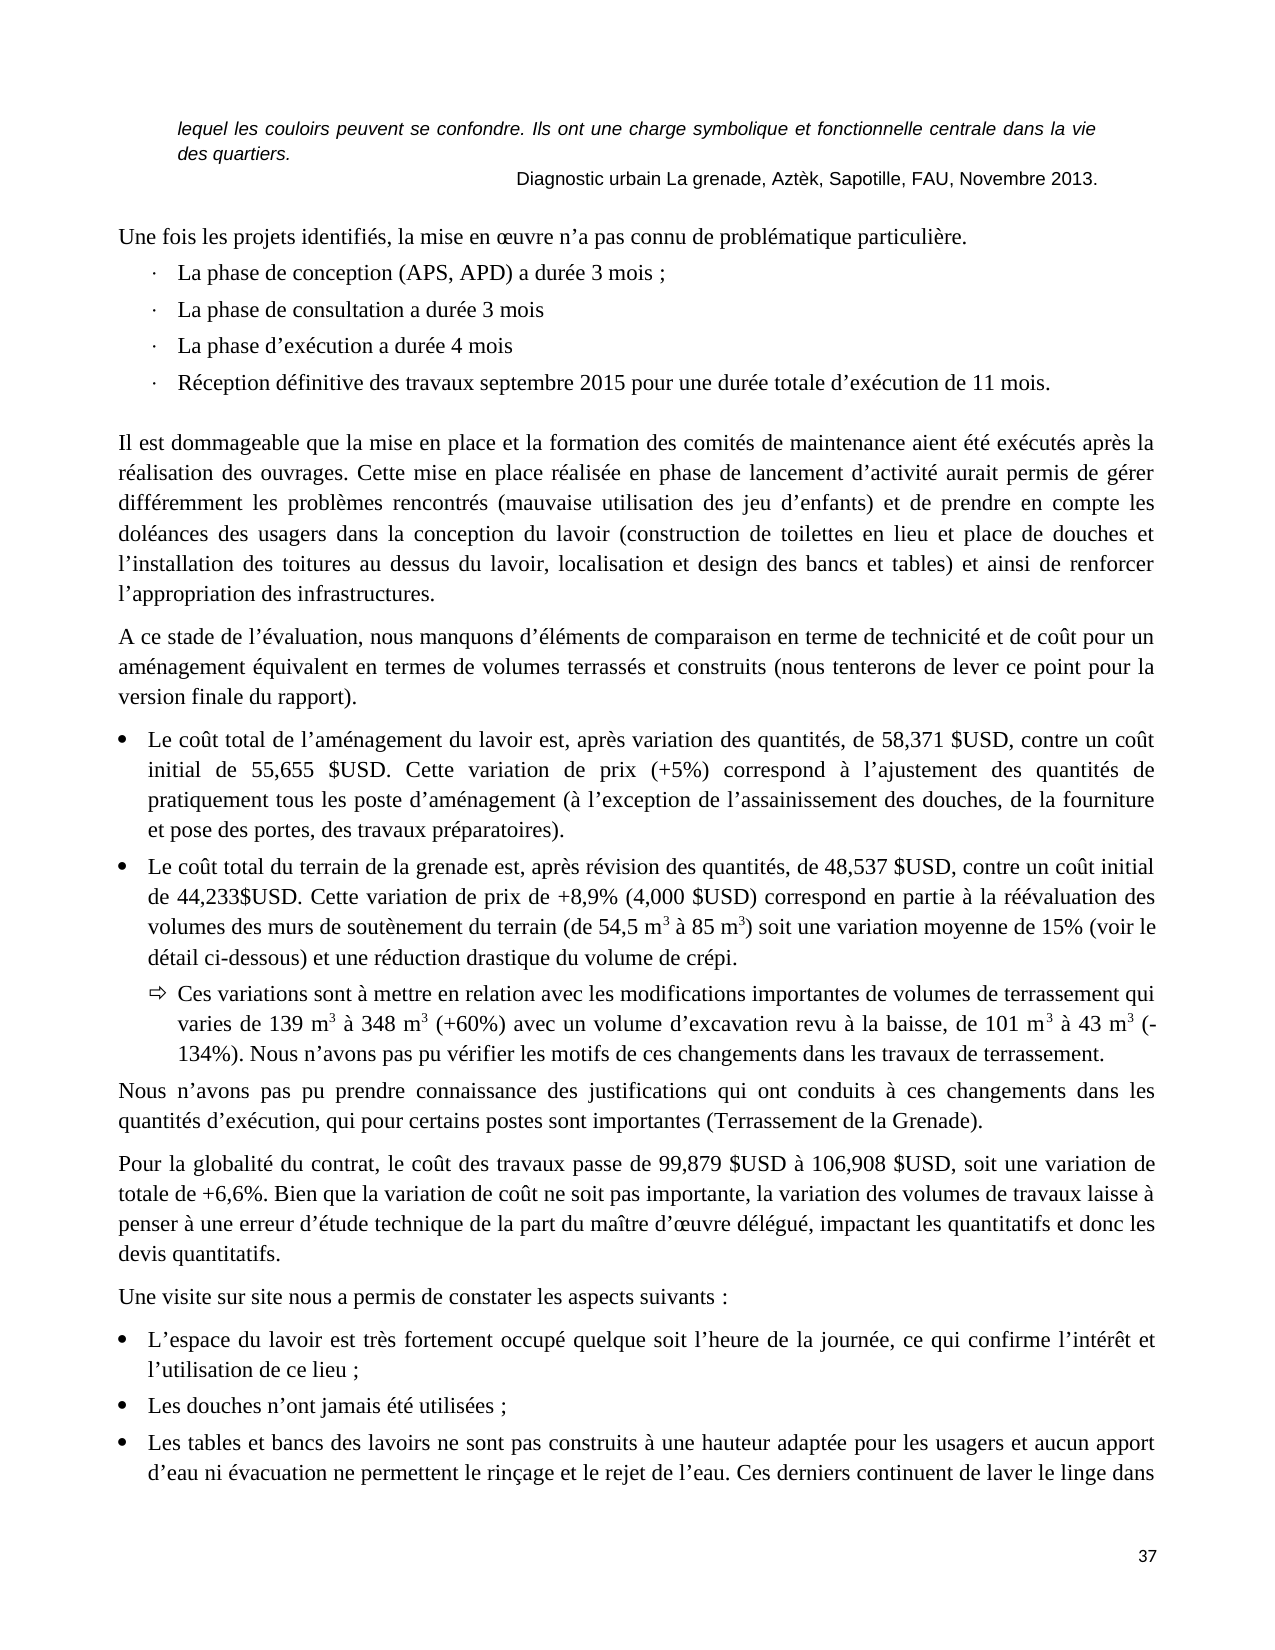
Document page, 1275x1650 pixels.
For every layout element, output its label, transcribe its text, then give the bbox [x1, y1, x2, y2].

list La phase d’exécution a durée 4 mois [148, 332, 1157, 358]
text Une visite sur site nous a permis de constater les aspects suivants : [118, 1283, 1157, 1309]
text Nous n’avons pas pu prendre connaissance des justifications qui ont conduits à ces changements dans les quantités d’exécution, qui pour certains postes sont importantes (Terrassement de la Grenade). [118, 1077, 1157, 1133]
text Pour la globalité du contrat, le coût des travaux passe de 99,879 $USD à 106,908 $USD, soit une variation de totale de +6,6%. Bien que la variation de coût ne soit pas importante, la variation des volumes de travaux laisse à penser à une erreur d’étude technique de la part du maître d’œuvre délégué, impactant les quantitatifs et donc les devis quantitatifs. [118, 1150, 1157, 1267]
list Le coût total du terrain de la grenade est, après révision des quantités, de 48,537 $USD, contre un coût initial de 44,233$USD. Cette variation de prix de +8,9% (4,000 $USD) correspond en partie à la réévaluation des volumes des murs de soutènement du terrain (de 54,5 m3 à 85 m3) soit une variation moyenne de 15% (voir le détail ci-dessous) et une réduction drastique du volume de crépi. [118, 853, 1157, 970]
list Ces variations sont à mettre en relation avec les modifications importantes de volumes de terrassement qui varies de 139 m3 à 348 m3 (+60%) avec un volume d’excavation revu à la baisse, de 101 m3 à 43 m3 (-134%). Nous n’avons pas pu vérifier les motifs de ces changements dans les travaux de terrassement. [148, 980, 1157, 1067]
text A ce stade de l’évaluation, nous manquons d’éléments de comparaison en terme de technicité et de coût pour un aménagement équivalent en termes de volumes terrassés et construits (nous tenterons de lever ce point pour la version finale du rapport). [118, 623, 1157, 709]
list La phase de consultation a durée 3 mois [148, 296, 1157, 322]
list Le coût total de l’aménagement du lavoir est, après variation des quantités, de 58,371 $USD, contre un coût initial de 55,655 $USD. Cette variation de prix (+5%) correspond à l’ajustement des quantités de pratiquement tous les poste d’aménagement (à l’exception de l’assainissement des douches, de la fourniture et pose des portes, des travaux préparatoires). [118, 726, 1157, 843]
list La phase de conception (APS, APD) a durée 3 mois ; [148, 259, 1157, 286]
list L’espace du lavoir est très fortement occupé quelque soit l’heure de la journée, ce qui confirme l’intérêt et l’utilisation de ce lieu ; [118, 1326, 1157, 1382]
text Diagnostic urbain La grenade, Aztèk, Sapotille, FAU, Novembre 2013. [177, 168, 1098, 189]
text Une fois les projets identifiés, la mise en œuvre n’a pas connu de problématique particulière. [118, 223, 1157, 249]
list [118, 1429, 1157, 1486]
text Il est dommageable que la mise en place et la formation des comités de maintenance aient été exécutés après la réalisation des ouvrages. Cette mise en place réalisée en phase de lancement d’activité aurait permis de gérer différemment les problèmes rencontrés (mauvaise utilisation des jeu d’enfants) et de prendre en compte les doléances des usagers dans la conception du lavoir (construction de toilettes en lieu et place de douches et l’installation des toitures au dessus du lavoir, localisation et design des bancs et tables) et ainsi de renforcer l’appropriation des infrastructures. [118, 429, 1157, 606]
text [177, 118, 1098, 164]
list Les douches n’ont jamais été utilisées ; [118, 1392, 1157, 1419]
list Réception définitive des travaux septembre 2015 pour une durée totale d’exécution de 11 mois. [148, 368, 1157, 395]
